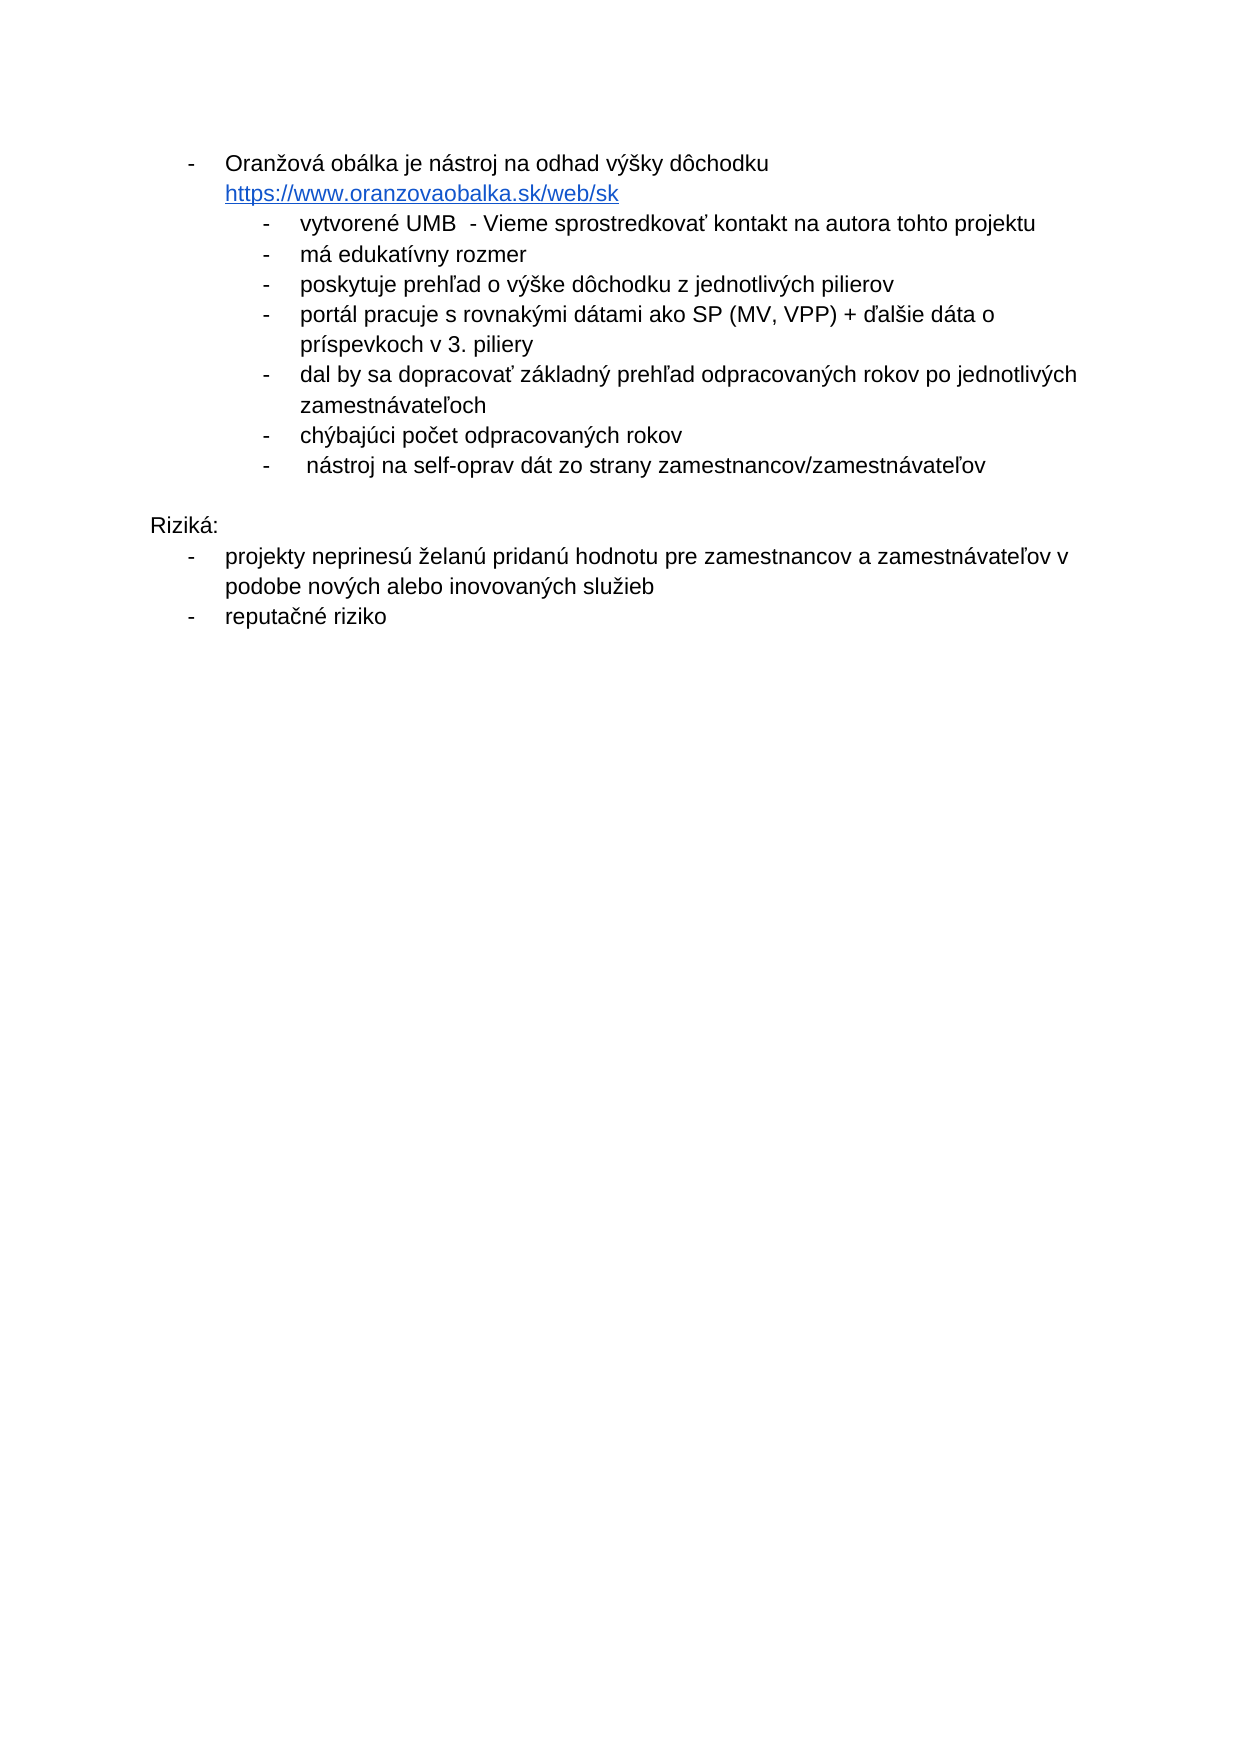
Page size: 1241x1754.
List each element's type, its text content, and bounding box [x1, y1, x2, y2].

text Riziká: [150, 512, 1090, 539]
list chýbajúci počet odpracovaných rokov [262, 422, 1090, 448]
list vytvorené UMB - Vieme sprostredkovať kontakt na autora tohto projektu [262, 210, 1090, 237]
list dal by sa dopracovať základný prehľad odpracovaných rokov po jednotlivých zamestnávateľoch [262, 361, 1090, 418]
list portál pracuje s rovnakými dátami ako SP (MV, VPP) + ďalšie dáta o príspevkoch v 3. piliery [262, 301, 1090, 358]
list nástroj na self-oprav dát zo strany zamestnancov/zamestnávateľov [262, 452, 1090, 478]
list projekty neprinesú želanú pridanú hodnotu pre zamestnancov a zamestnávateľov v podobe nových alebo inovovaných služieb [187, 543, 1090, 599]
list reputačné riziko [187, 603, 1090, 629]
list má edukatívny rozmer [262, 241, 1090, 267]
list poskytuje prehľad o výške dôchodku z jednotlivých pilierov [262, 271, 1090, 297]
list Oranžová obálka je nástroj na odhad výšky dôchodku https://www.oranzovaobalka.sk/web/sk [187, 150, 1090, 207]
